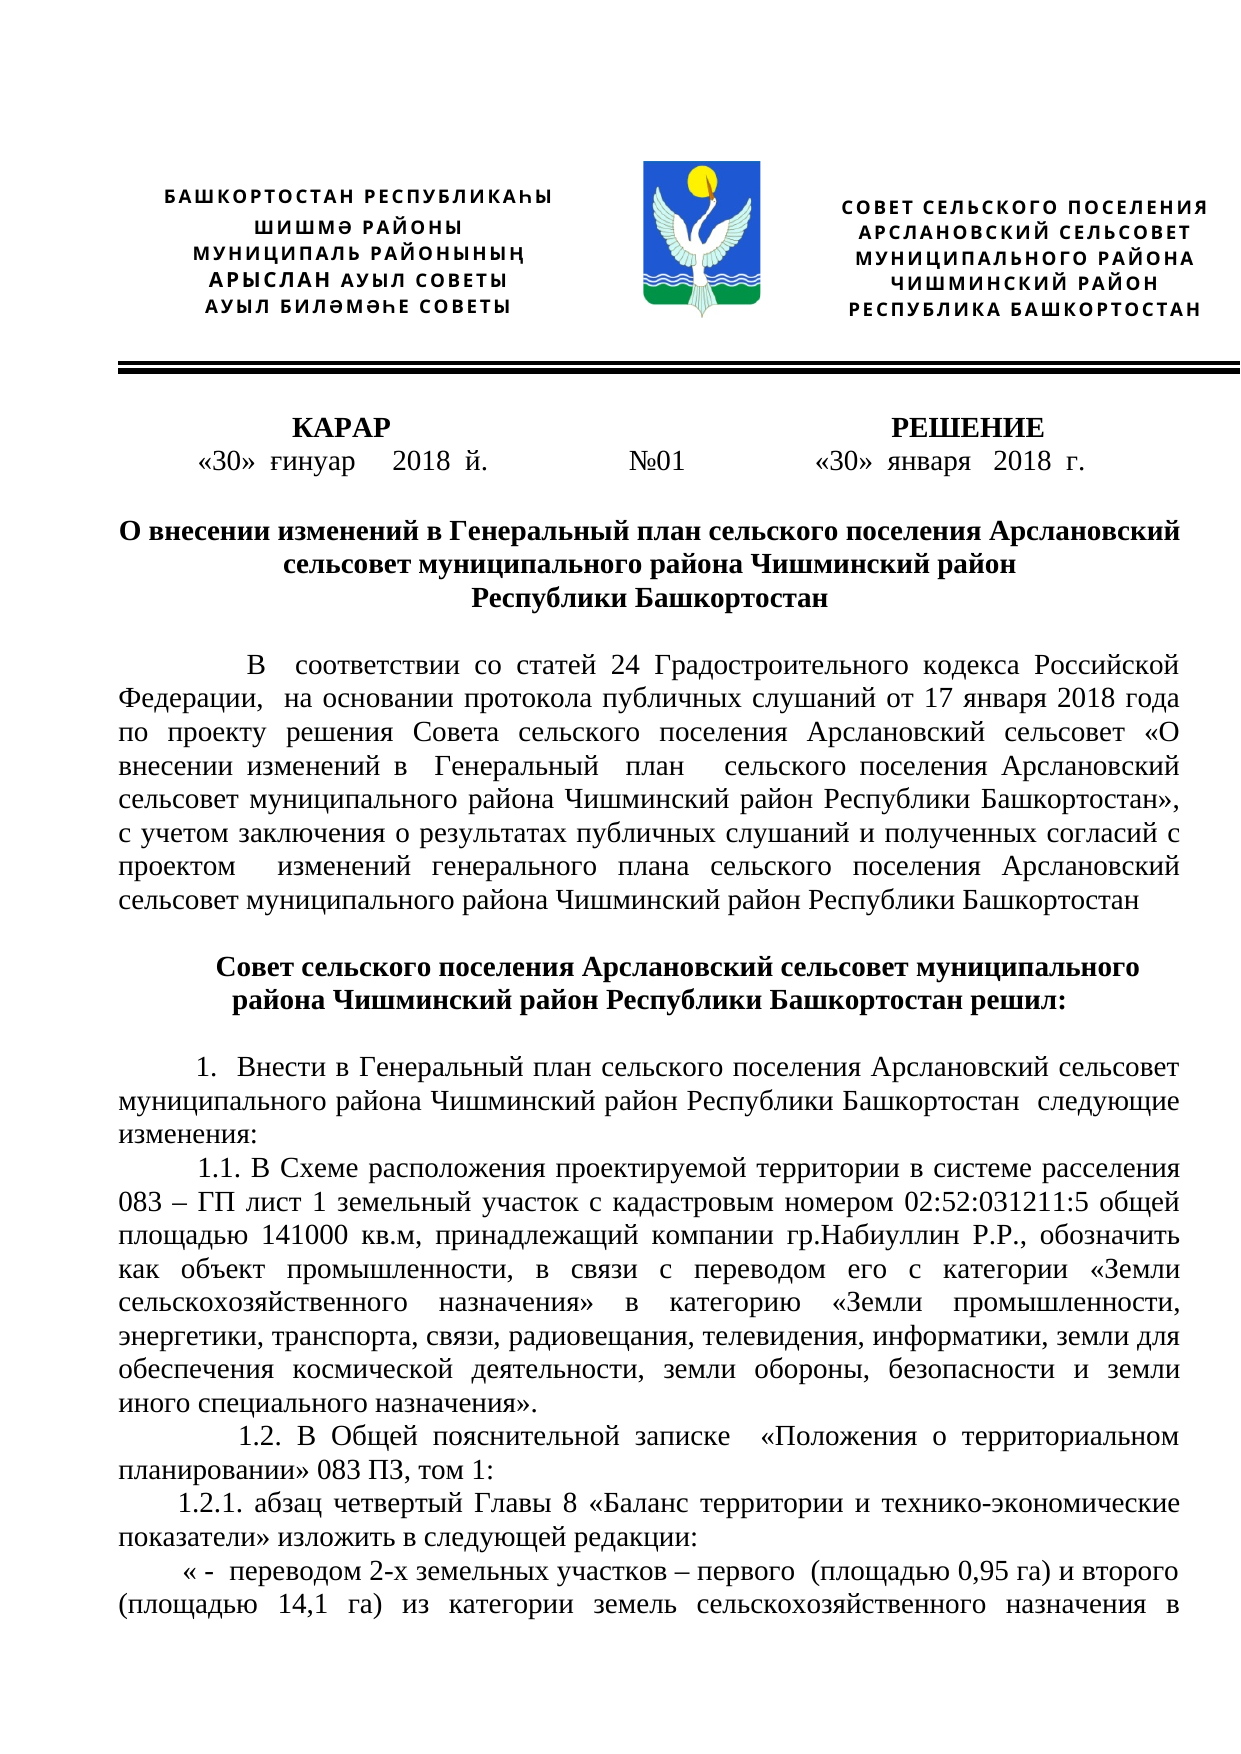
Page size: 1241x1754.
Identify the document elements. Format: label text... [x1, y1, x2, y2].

text 1. Внести в Генеральный план сельского поселения Арслановский сельсовет муниципального района Чишминский район Республики Башкортостан следующие изменения: [118, 1049, 1181, 1150]
text 1.1. В Схеме расположения проектируемой территории в системе расселения 083 – ГП лист 1 земельный участок с кадастровым номером 02:52:031211:5 общей площадью 141000 кв.м, принадлежащий компании гр.Набиуллин Р.Р., обозначить как объект промышленности, в связи с переводом его с категории «Земли сельскохозяйственного назначения» в категорию «Земли промышленности, энергетики, транспорта, связи, радиовещания, телевидения, информатики, земли для обеспечения космической деятельности, земли обороны, безопасности и земли иного специального назначения». [118, 1150, 1181, 1418]
picture [643, 161, 761, 318]
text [118, 1553, 1181, 1620]
table_header РЕШЕНИЕ «30» января 2018 г. [753, 410, 1132, 513]
text 1.2. В Общей пояснительной записке «Положения о территориальном планировании» 083 ПЗ, том 1: [118, 1418, 1181, 1486]
text В соответствии со статей 24 Градостроительного кодекса Российской Федерации, на основании протокола публичных слушаний от 17 января 2018 года по проекту решения Совета сельского поселения Арслановский сельсовет «О внесении изменений в Генеральный план сельского поселения Арслановский сельсовет муниципального района Чишминский район Республики Башкортостан», с учетом заключения о результатах публичных слушаний и полученных согласий с проектом изменений генерального плана сельского поселения Арслановский сельсовет муниципального района Чишминский район Республики Башкортостан [118, 647, 1181, 915]
text О внесении изменений в Генеральный план сельского поселения Арслановский сельсовет муниципального района Чишминский район [118, 513, 1181, 580]
text 1.2.1. абзац четвертый Главы 8 «Баланс территории и технико-экономические показатели» изложить в следующей редакции: [118, 1486, 1181, 1553]
text Республики Башкортостан [118, 580, 1181, 613]
table_header №01 [546, 410, 753, 513]
table_header совет СЕЛЬСКОГО ПОСЕЛЕНИЯ арслановский сельсовет МУНИЦИПАЛЬНОГО РАЙОНА ЧишминскИЙ район Республика Башкортостан [806, 118, 1240, 361]
text Совет сельского поселения Арслановский сельсовет муниципального района Чишминский район Республики Башкортостан решил: [118, 949, 1181, 1016]
table_header [597, 118, 806, 361]
table_header Башкортостан Республикаһы ШишмӘ районы МУНИЦИПАЛЬ РАЙОНЫныҢ АРЫСЛАН АУЫЛ СОВЕТЫ ауыл биЛӘмӘһе СОВЕТЫ [118, 118, 597, 361]
table_header КАРАР «30» ғинуар 2018 й. [107, 410, 546, 513]
